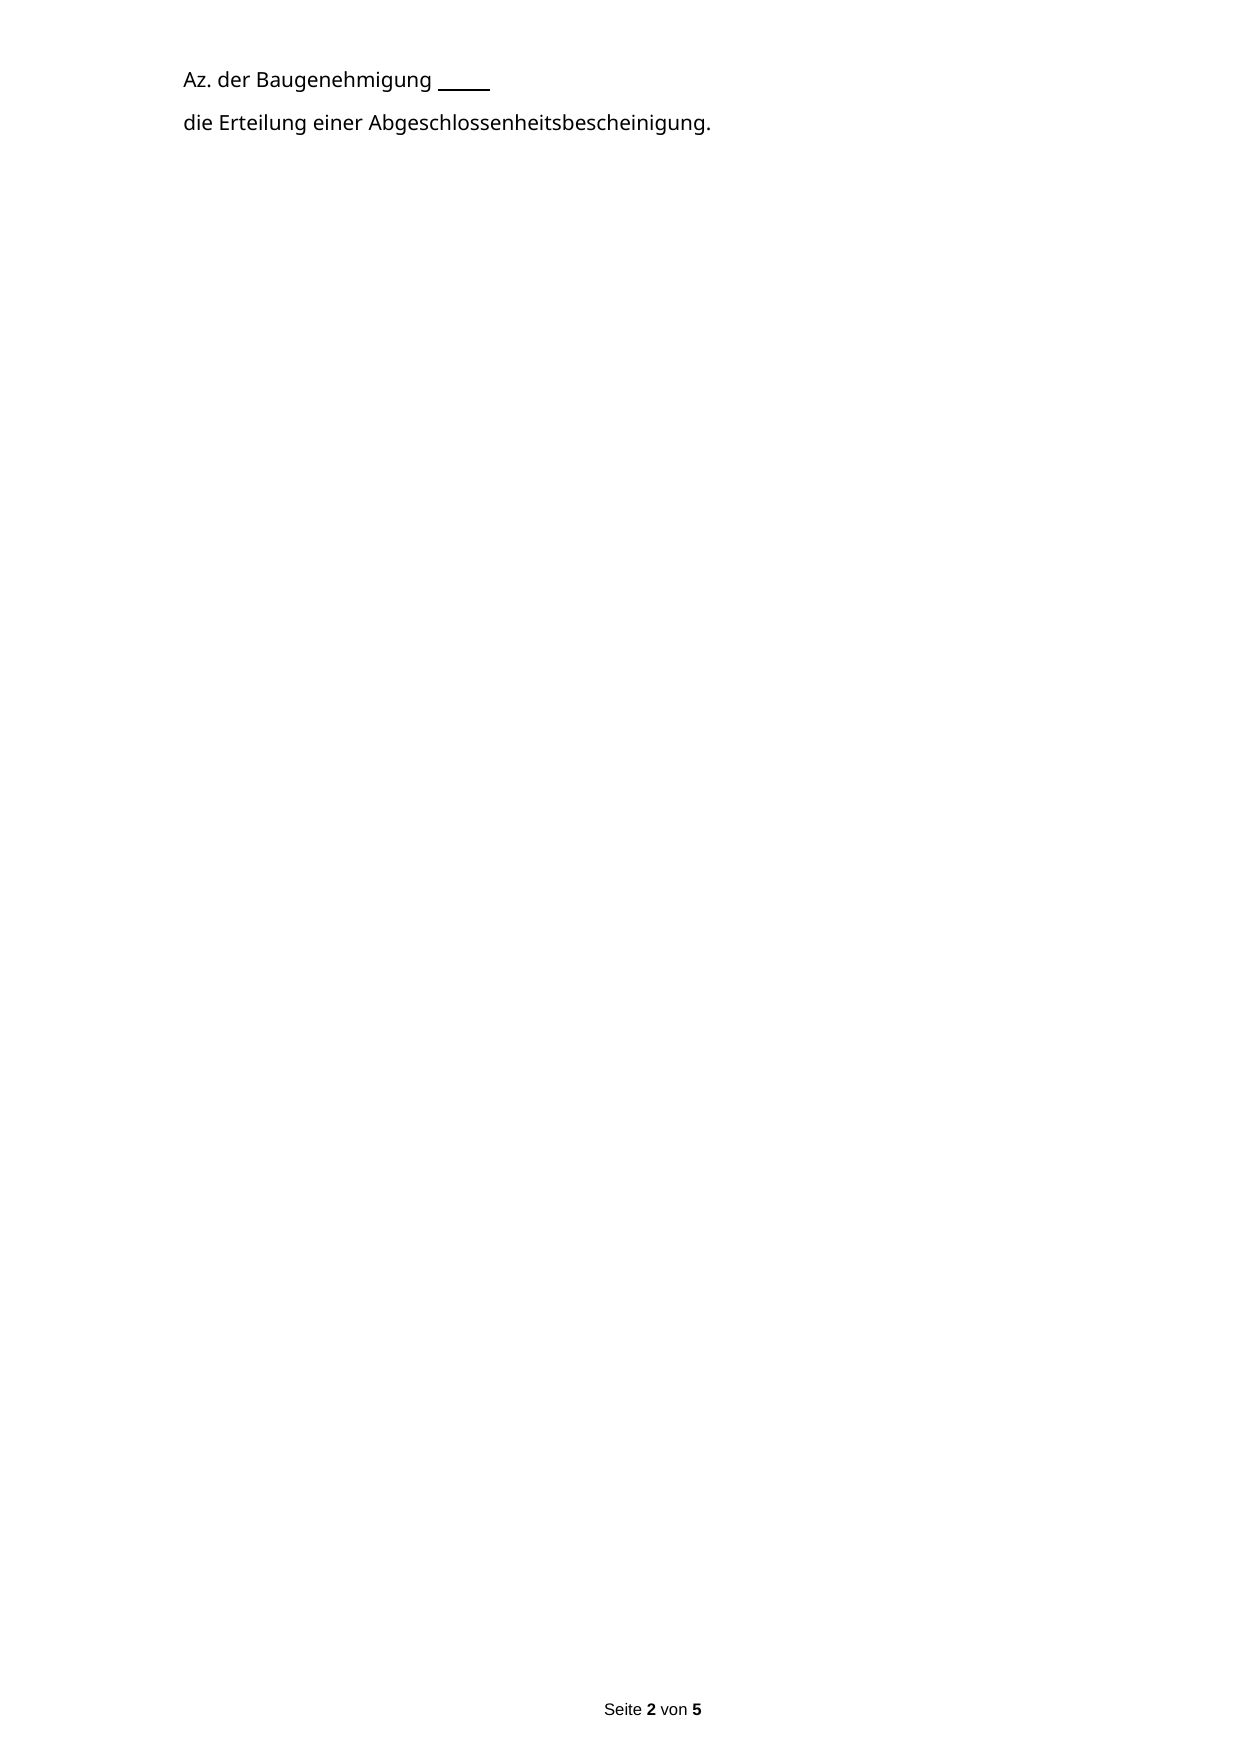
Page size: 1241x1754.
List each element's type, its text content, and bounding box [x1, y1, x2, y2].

text die Erteilung einer Abgeschlossenheitsbescheinigung. [183, 108, 1152, 136]
text Az. der Baugenehmigung [183, 65, 1152, 93]
